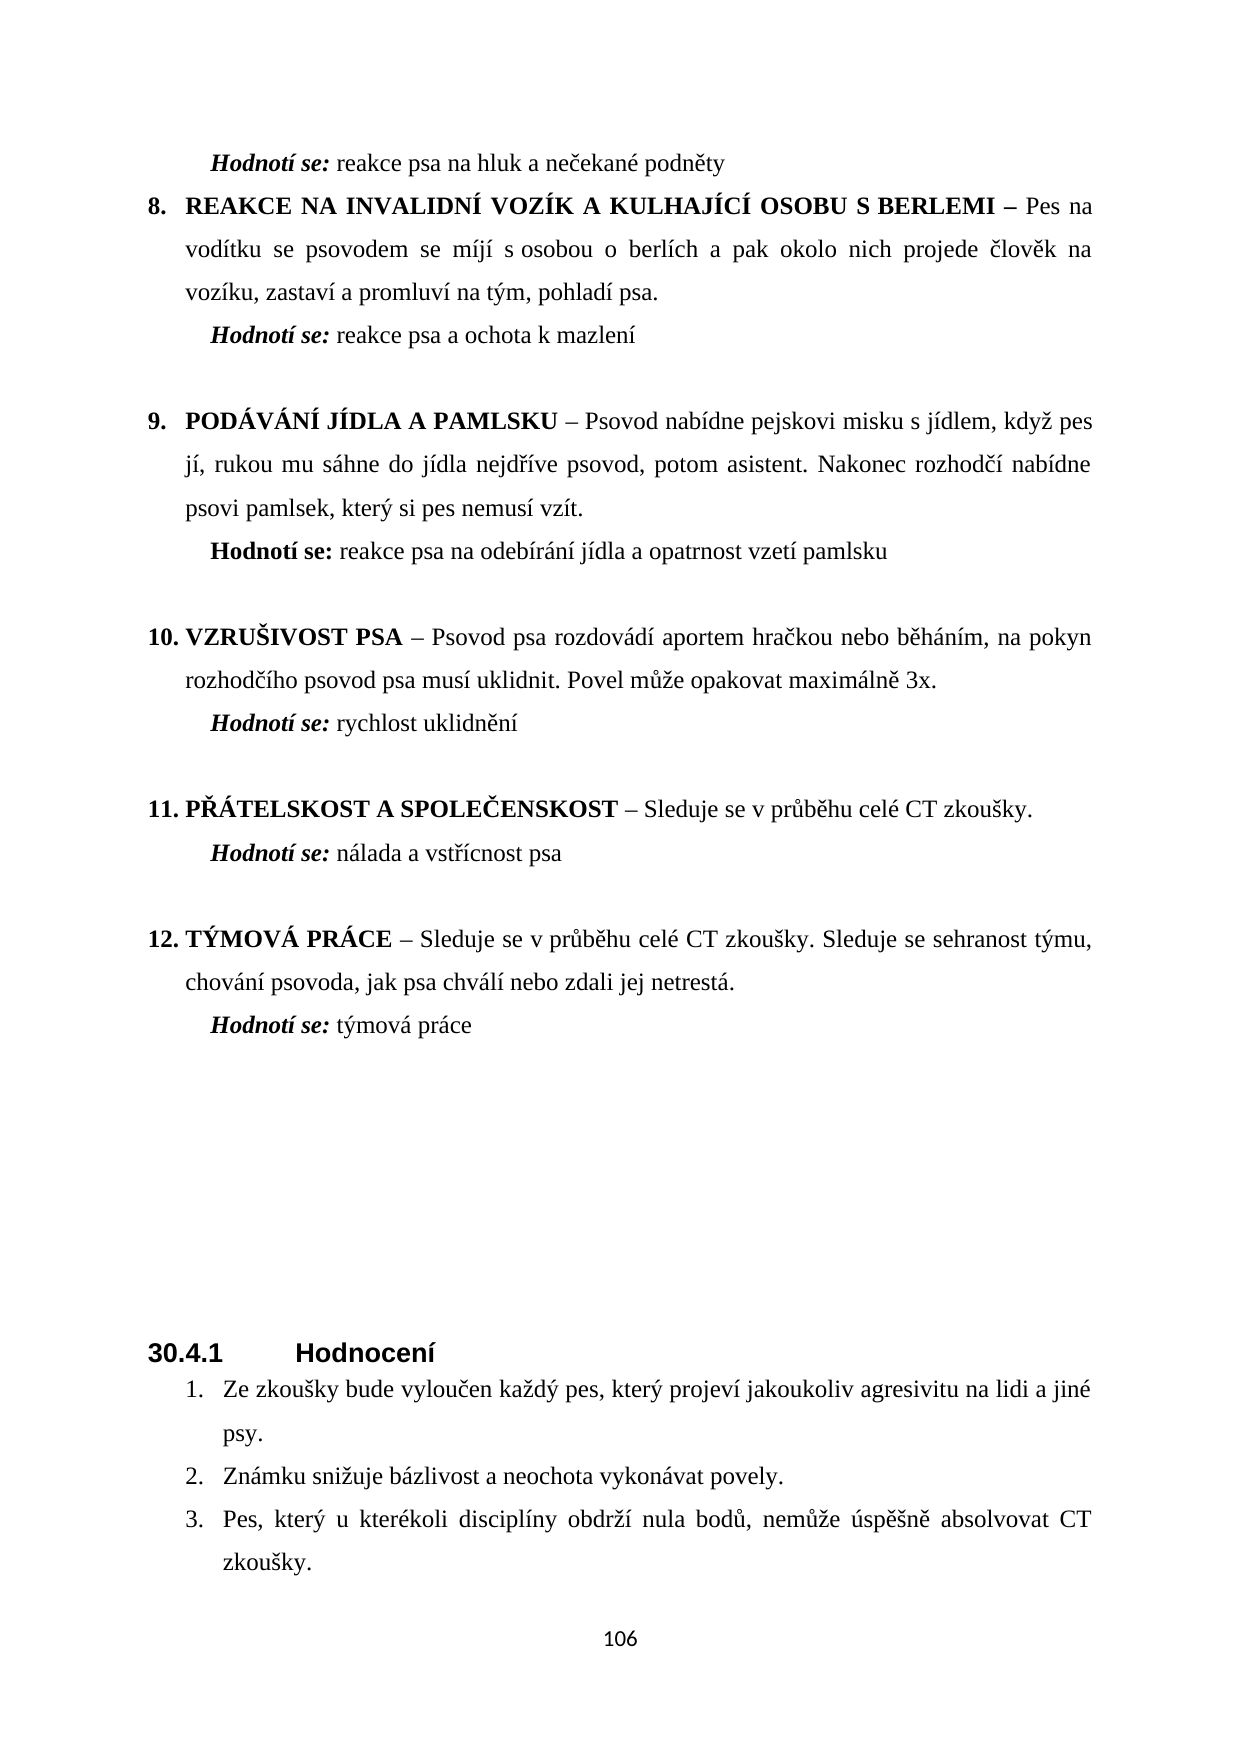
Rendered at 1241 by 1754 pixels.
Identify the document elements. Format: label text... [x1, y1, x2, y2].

list Hodnotí se: reakce psa na odebírání jídla a opatrnost vzetí pamlsku [185, 536, 1093, 564]
list Hodnotí se: rychlost uklidnění [185, 708, 1093, 737]
list Hodnotí se: reakce psa na hluk a nečekané podněty [185, 148, 1093, 176]
list PODÁVÁNÍ JÍDLA A PAMLSKU – Psovod nabídne pejskovi misku s jídlem, když pes jí, rukou mu sáhne do jídla nejdříve psovod, potom asistent. Nakonec rozhodčí nabídne psovi pamlsek, který si pes nemusí vzít. [148, 406, 1093, 521]
list Hodnotí se: týmová práce [185, 1010, 1093, 1039]
list Pes, který u kterékoli disciplíny obdrží nula bodů, nemůže úspěšně absolvovat CT zkoušky. [185, 1504, 1093, 1576]
list Hodnotí se: reakce psa a ochota k mazlení [185, 320, 1093, 349]
list PŘÁTELSKOST A SPOLEČENSKOST – Sleduje se v průběhu celé CT zkoušky. [148, 794, 1093, 823]
list VZRUŠIVOST PSA – Psovod psa rozdovádí aportem hračkou nebo běháním, na pokyn rozhodčího psovod psa musí uklidnit. Povel může opakovat maximálně 3x. [148, 622, 1093, 694]
list Ze zkoušky bude vyloučen každý pes, který projeví jakoukoliv agresivitu na lidi a jiné psy. [185, 1374, 1093, 1446]
subtitle Hodnocení [148, 1337, 1093, 1368]
list TÝMOVÁ PRÁCE – Sleduje se v průběhu celé CT zkoušky. Sleduje se sehranost týmu, chování psovoda, jak psa chválí nebo zdali jej netrestá. [148, 924, 1093, 996]
list REAKCE NA INVALIDNÍ VOZÍK A KULHAJÍCÍ OSOBU S BERLEMI – Pes na vodítku se psovodem se míjí s osobou o berlích a pak okolo nich projede člověk na vozíku, zastaví a promluví na tým, pohladí psa. [148, 191, 1093, 306]
list Hodnotí se: nálada a vstřícnost psa [185, 838, 1093, 866]
list Známku snižuje bázlivost a neochota vykonávat povely. [185, 1461, 1093, 1489]
